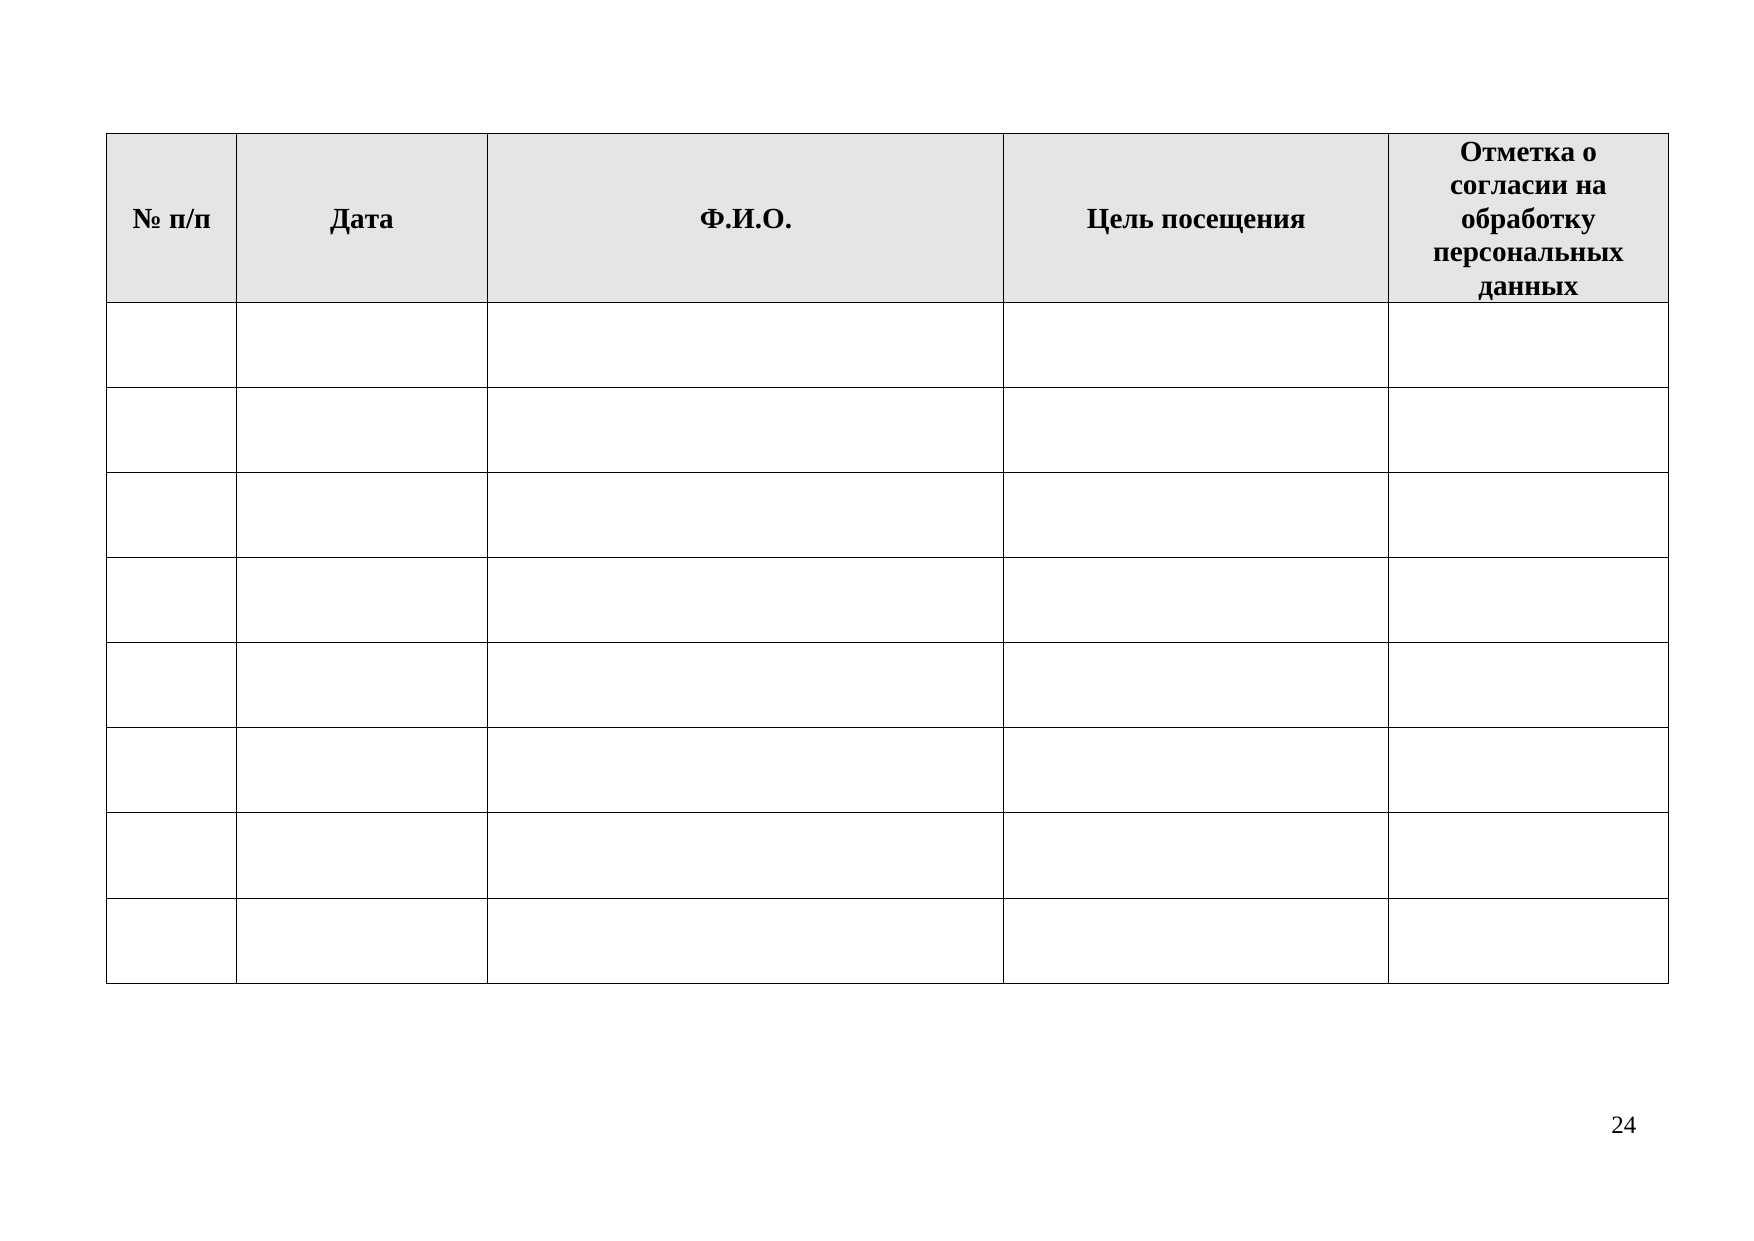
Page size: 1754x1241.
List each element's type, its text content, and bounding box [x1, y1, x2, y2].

table_header Цель посещения [1004, 134, 1388, 302]
table_cell [107, 388, 236, 472]
table_header Ф.И.О. [488, 134, 1003, 302]
table_cell [1004, 388, 1388, 472]
table_cell [1004, 643, 1388, 727]
table_cell [107, 643, 236, 727]
table_cell [488, 558, 1003, 642]
table_cell [1004, 558, 1388, 642]
table_cell [237, 388, 487, 472]
table_cell [237, 643, 487, 727]
table_cell [1004, 813, 1388, 897]
table_cell [237, 303, 487, 387]
table_cell [488, 728, 1003, 812]
table_cell [488, 388, 1003, 472]
table_cell [1004, 728, 1388, 812]
table_cell [1389, 388, 1668, 472]
table_cell [1389, 558, 1668, 642]
table_cell [107, 558, 236, 642]
table_cell [1389, 643, 1668, 727]
table_cell [107, 473, 236, 557]
table_header Дата [237, 134, 487, 302]
table_cell [488, 643, 1003, 727]
table_cell [237, 813, 487, 897]
table_cell [107, 899, 236, 982]
table_cell [1004, 899, 1388, 982]
table_cell [488, 813, 1003, 897]
table_cell [1004, 303, 1388, 387]
table_cell [1389, 303, 1668, 387]
table_cell [107, 813, 236, 897]
table_cell [237, 473, 487, 557]
table_cell [488, 473, 1003, 557]
table_cell [107, 303, 236, 387]
table_cell [1389, 813, 1668, 897]
table_cell [1389, 473, 1668, 557]
table_cell [237, 899, 487, 982]
table_cell [1389, 899, 1668, 982]
table_cell [1389, 728, 1668, 812]
table_cell [107, 728, 236, 812]
table_cell [237, 558, 487, 642]
table_cell [1004, 473, 1388, 557]
table_header № п/п [107, 134, 236, 302]
table_cell [488, 303, 1003, 387]
table_header Отметка о согласии на обработку персональных данных [1389, 134, 1668, 302]
table_cell [237, 728, 487, 812]
table_cell [488, 899, 1003, 982]
